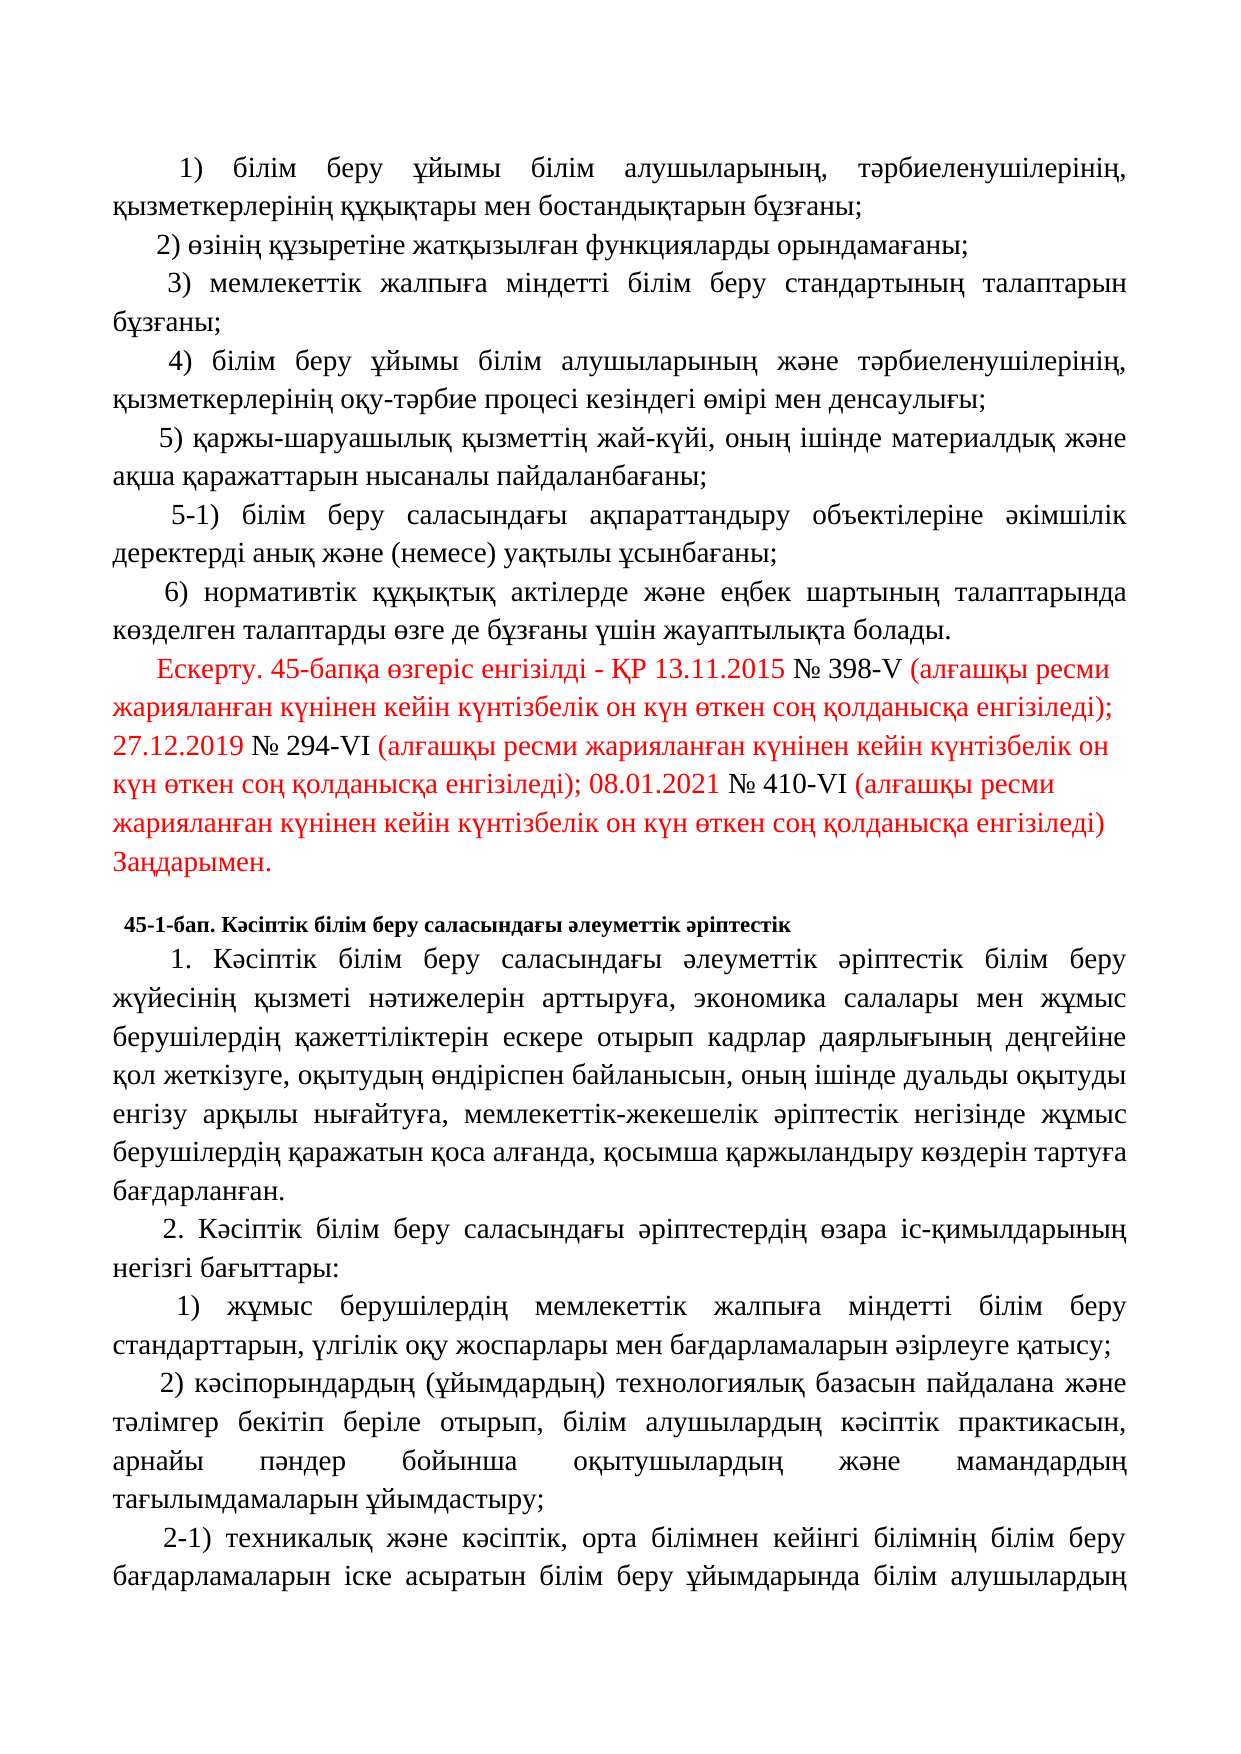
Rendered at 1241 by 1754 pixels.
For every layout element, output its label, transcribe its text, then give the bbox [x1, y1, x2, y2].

text 5) қаржы-шаруашылық қызметтің жай-күйі, оның ішінде материалдық және ақша қаражаттарын нысаналы пайдаланбағаны; [112, 420, 1128, 492]
text 3) мемлекеттік жалпыға міндетті білім беру стандартының талаптарын бұзғаны; [112, 266, 1128, 338]
text 5-1) білім беру саласындағы ақпараттандыру объектілеріне әкімшілік деректерді анық және (немесе) уақтылы ұсынбағаны; [112, 497, 1128, 569]
text 1. Кәсіптік білім беру саласындағы әлеуметтік әріптестік білім беру жүйесінің қызметі нәтижелерін арттыруға, экономика салалары мен жұмыс берушілердің қажеттіліктерін ескере отырып кадрлар даярлығының деңгейіне қол жеткізуге, оқытудың өндіріспен байланысын, оның ішінде дуальды оқытуды енгізу арқылы нығайтуға, мемлекеттік-жекешелік әріптестік негізінде жұмыс берушілердің қаражатын қоса алғанда, қосымша қаржыландыру көздерін тартуға бағдарланған. [112, 942, 1128, 1206]
text 2) өзінің құзыретіне жатқызылған функцияларды орындамағаны; [112, 227, 1128, 261]
text 1) жұмыс берушілердің мемлекеттік жалпыға міндетті білім беру стандарттарын, үлгілік оқу жоспарлары мен бағдарламаларын әзірлеуге қатысу; [112, 1288, 1128, 1361]
text 6) нормативтік құқықтық актілерде және еңбек шартының талаптарында көзделген талаптарды өзге де бұзғаны үшін жауаптылықта болады. [112, 574, 1128, 646]
text 4) білім беру ұйымы білім алушыларының және тәрбиеленушілерінің, қызметкерлерінің оқу-тәрбие процесі кезіндегі өмірі мен денсаулығы; [112, 343, 1128, 415]
text 45-1-бап. Кәсіптік білім беру саласындағы әлеуметтік әріптестік [112, 911, 1128, 938]
text 2) кәсіпорындардың (ұйымдардың) технологиялық базасын пайдалана және тәлімгер бекітіп беріле отырып, білім алушылардың кәсіптік практикасын, арнайы пәндер бойынша оқытушылардың және мамандардың тағылымдамаларын ұйымдастыру; [112, 1366, 1128, 1515]
text 2. Кәсіптік білім беру саласындағы әріптестердің өзара іс-қимылдарының негізгі бағыттары: [112, 1211, 1128, 1283]
text 1) білім беру ұйымы білім алушыларының, тәрбиеленушілерінің, қызметкерлерінің құқықтары мен бостандықтарын бұзғаны; [112, 150, 1128, 222]
text Ескерту. 45-бапқа өзгеріс енгізілді - ҚР 13.11.2015 № 398-V (алғашқы ресми жарияланған күнінен кейін күнтізбелік он күн өткен соң қолданысқа енгізіледі); 27.12.2019 № 294-VІ (алғашқы ресми жарияланған күнінен кейін күнтізбелік он күн өткен соң қолданысқа енгізіледі); 08.01.2021 № 410-VI (алғашқы ресми жарияланған күнінен кейін күнтізбелік он күн өткен соң қолданысқа енгізіледі) Заңдарымен. [112, 651, 1128, 907]
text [112, 1520, 1128, 1592]
